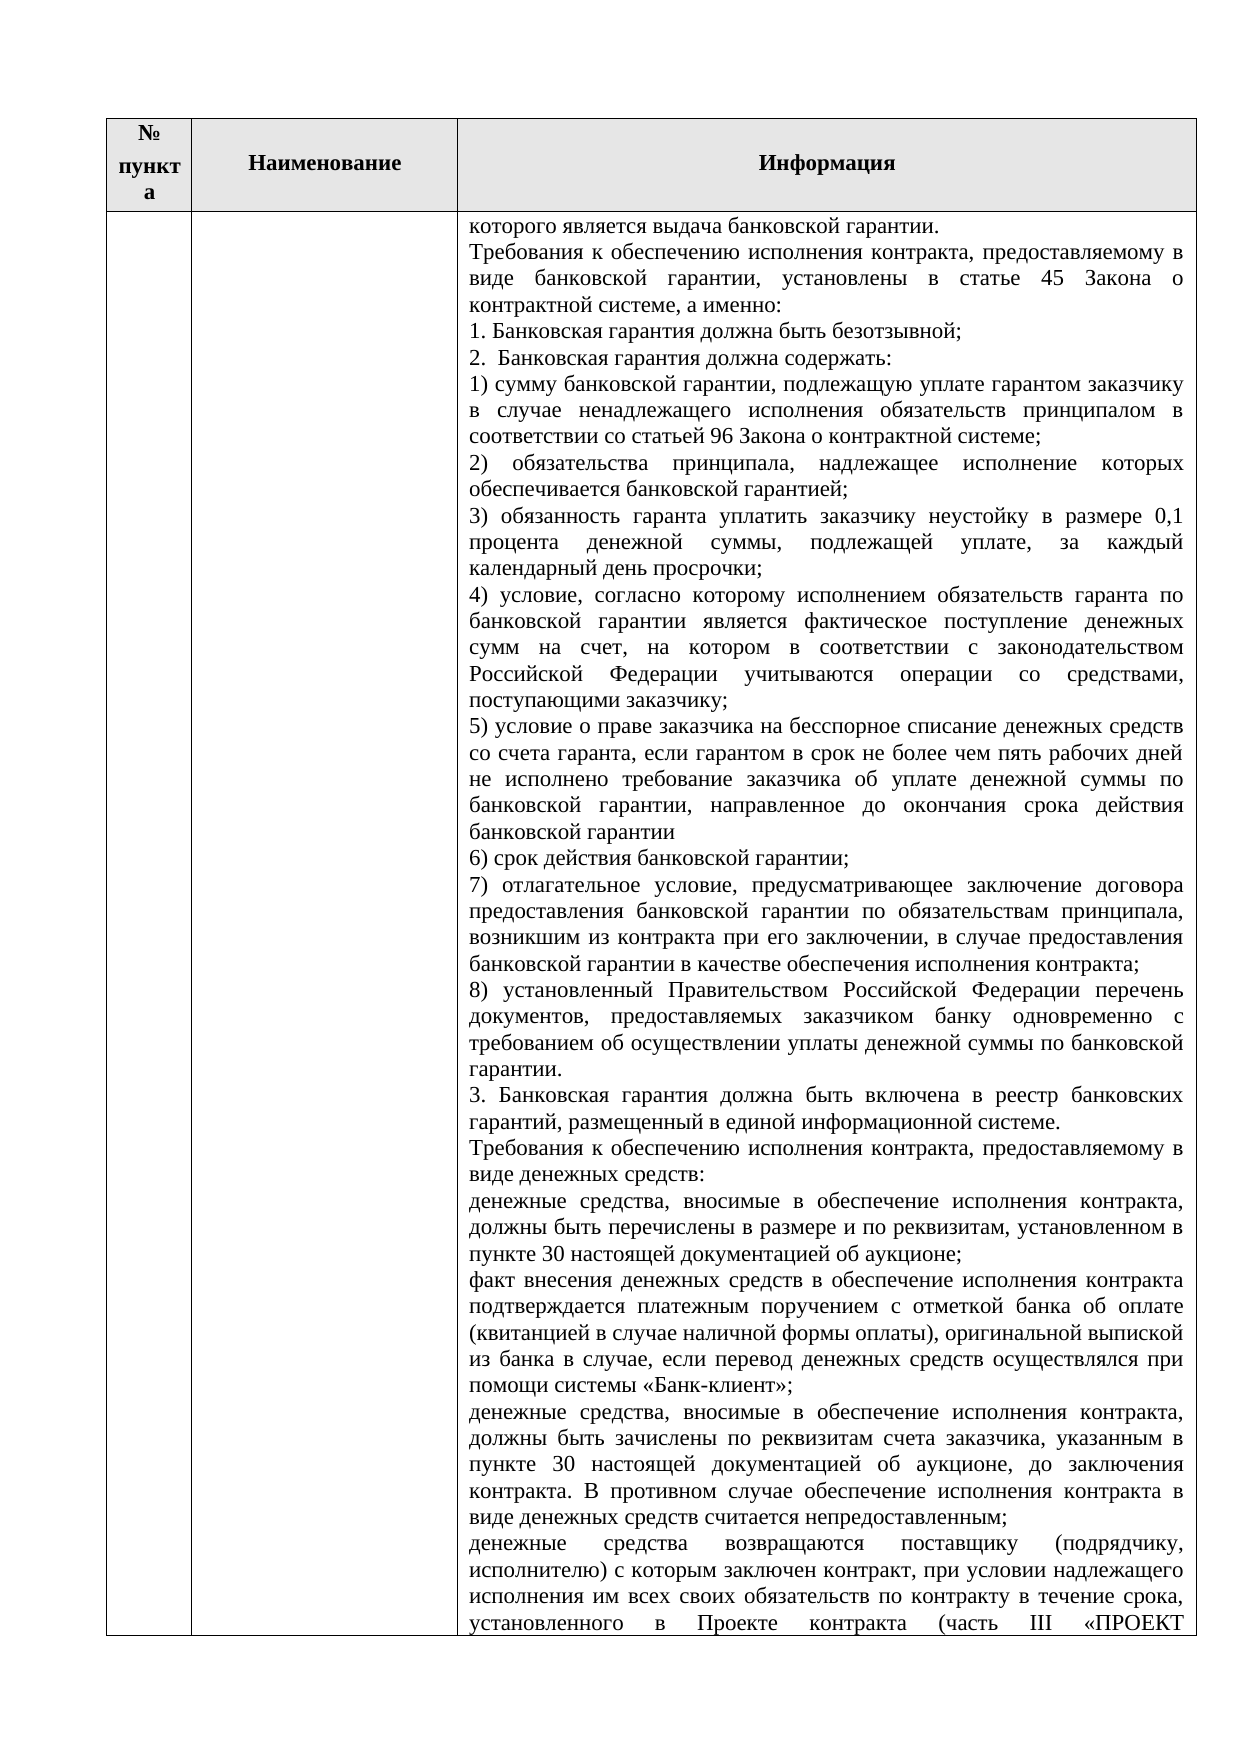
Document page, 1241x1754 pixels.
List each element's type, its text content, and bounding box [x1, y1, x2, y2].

table_cell [107, 212, 191, 1635]
table_header № пункта [107, 119, 191, 211]
table_header Информация [458, 119, 1196, 211]
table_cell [192, 212, 457, 1635]
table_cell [458, 212, 1196, 1635]
table_header Наименование [192, 119, 457, 211]
